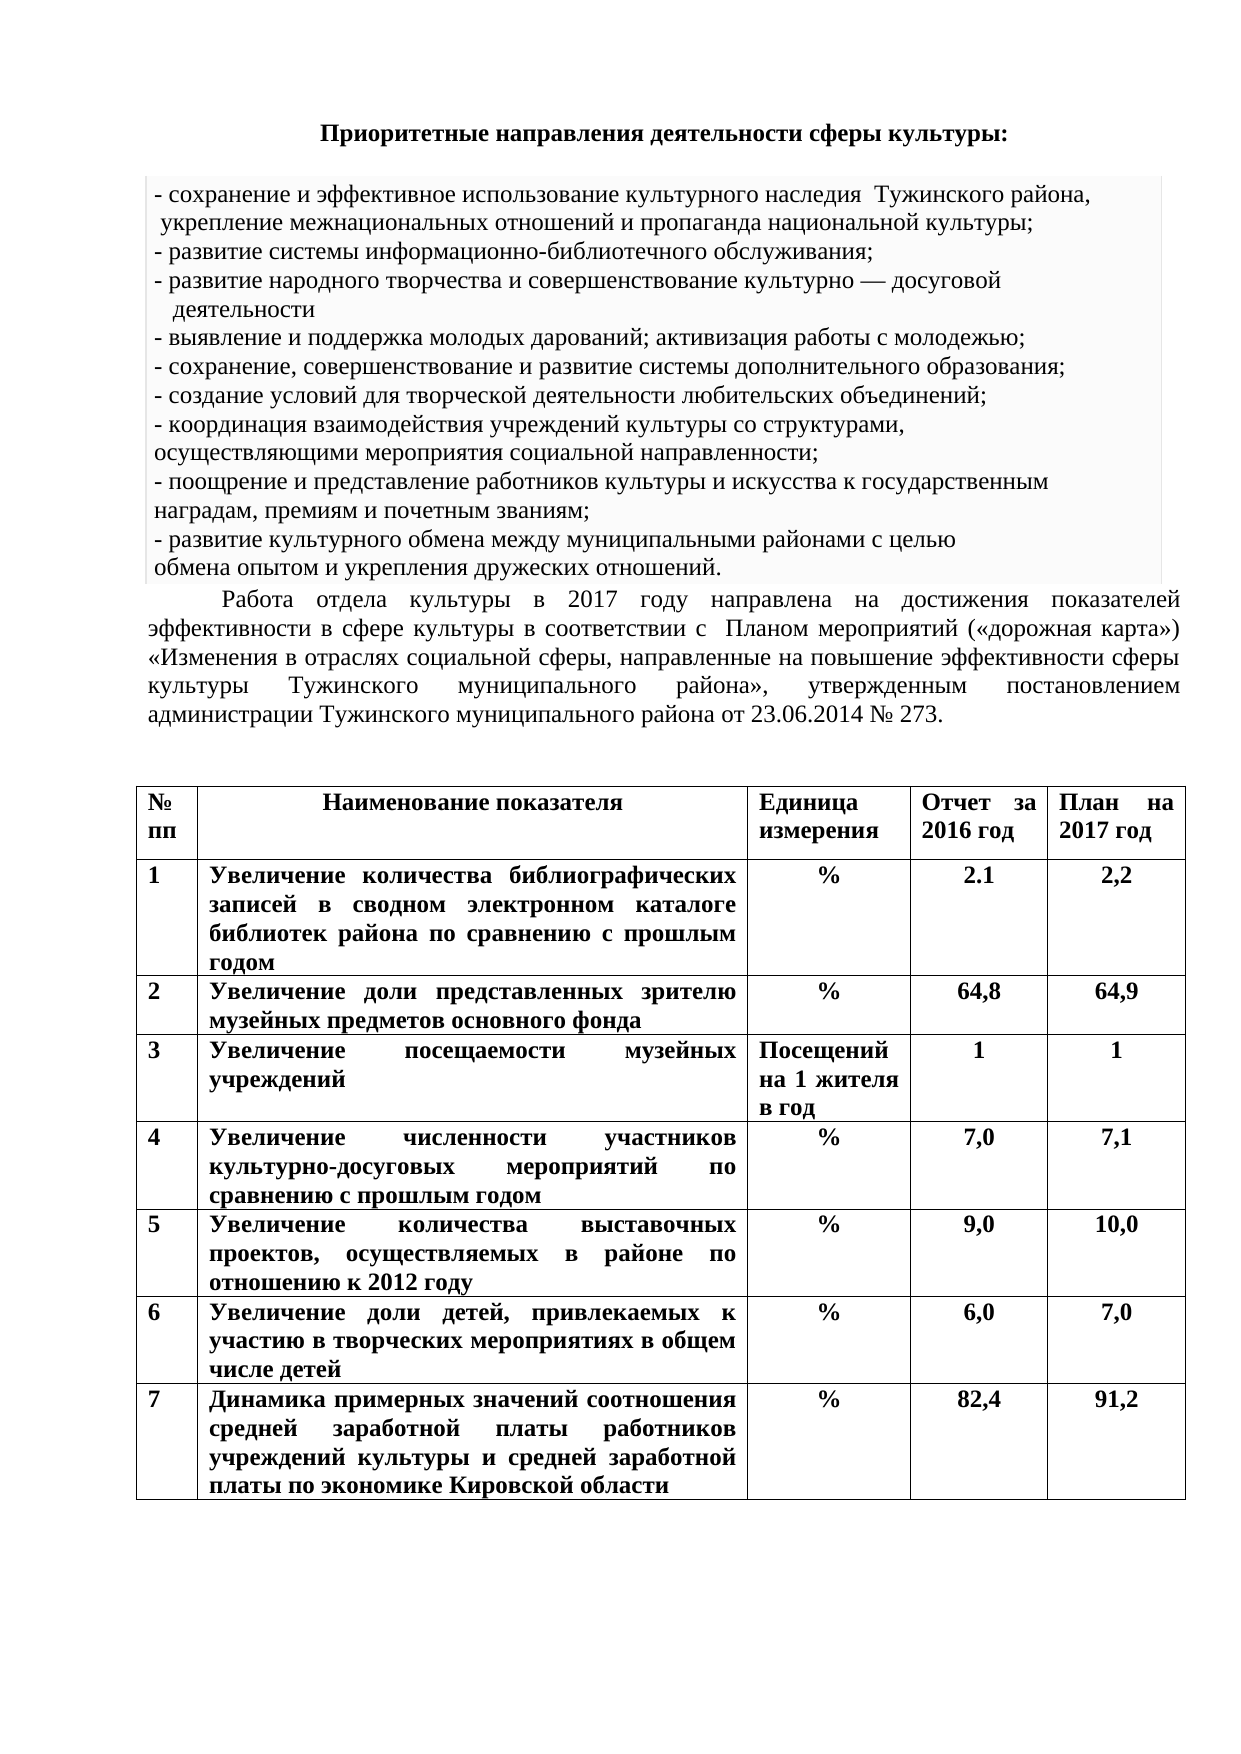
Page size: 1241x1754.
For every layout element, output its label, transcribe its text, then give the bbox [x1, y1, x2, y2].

table_cell 9,0 [911, 1210, 1047, 1296]
table_cell 1 [911, 1035, 1047, 1121]
table_header Отчет за 2016 год [911, 787, 1047, 859]
table_cell 2,2 [1048, 860, 1185, 975]
table_header Единица измерения [748, 787, 910, 859]
table_cell 3 [137, 1035, 197, 1121]
table_header - сохранение и эффективное использование культурного наследия Тужинского района, укрепление межнациональных отношений и пропаганда национальной культуры; - развитие системы информационно-библиотечного обслуживания; - развитие народного творчества и совершенствование культурно — досуговой деятельности - выявление и поддержка молодых дарований; активизация работы с молодежью; - сохранение, совершенствование и развитие системы дополнительного образования; - создание условий для творческой деятельности любительских объединений; - координация взаимодействия учреждений культуры со структурами, осуществляющими мероприятия социальной направленности; - поощрение и представление работников культуры и искусства к государственным наградам, премиям и почетным званиям; - развитие культурного обмена между муниципальными районами с целью обмена опытом и укрепления дружеских отношений. [147, 176, 1161, 584]
table_cell Увеличение доли детей, привлекаемых к участию в творческих мероприятиях в общем числе детей [198, 1297, 747, 1383]
table_cell Посещений на 1 жителя в год [748, 1035, 910, 1121]
table_cell 10,0 [1048, 1210, 1185, 1296]
table_cell 91,2 [1048, 1384, 1185, 1499]
table_cell Увеличение доли представленных зрителю музейных предметов основного фонда [198, 976, 747, 1034]
table_cell Увеличение количества библиографических записей в сводном электронном каталоге библиотек района по сравнению с прошлым годом [198, 860, 747, 975]
table_cell % [748, 860, 910, 975]
table_cell 5 [137, 1210, 197, 1296]
table_header Наименование показателя [198, 787, 747, 859]
table_cell 7,1 [1048, 1122, 1185, 1208]
table_cell % [748, 976, 910, 1034]
table_header № пп [137, 787, 197, 859]
table_cell 64,9 [1048, 976, 1185, 1034]
text Приоритетные направления деятельности сферы культуры: [148, 118, 1181, 147]
table_cell 7,0 [911, 1122, 1047, 1208]
table_cell 4 [137, 1122, 197, 1208]
table_cell 82,4 [911, 1384, 1047, 1499]
table_cell 6 [137, 1297, 197, 1383]
table_cell Увеличение количества выставочных проектов, осуществляемых в районе по отношению к 2012 году [198, 1210, 747, 1296]
text Работа отдела культуры в 2017 году направлена на достижения показателей эффективности в сфере культуры в соответствии с Планом мероприятий («дорожная карта») «Изменения в отраслях социальной сферы, направленные на повышение эффективности сферы культуры Тужинского муниципального района», утвержденным постановлением администрации Тужинского муниципального района от 23.06.2014 № 273. [148, 584, 1181, 728]
table_cell Увеличение численности участников культурно-досуговых мероприятий по сравнению с прошлым годом [198, 1122, 747, 1208]
table_cell 64,8 [911, 976, 1047, 1034]
table_header План на 2017 год [1048, 787, 1185, 859]
table_cell 7 [137, 1384, 197, 1499]
table_cell 2.1 [911, 860, 1047, 975]
table_cell 6,0 [911, 1297, 1047, 1383]
table_cell % [748, 1210, 910, 1296]
table_cell % [748, 1384, 910, 1499]
table_cell 7,0 [1048, 1297, 1185, 1383]
table_cell Динамика примерных значений соотношения средней заработной платы работников учреждений культуры и средней заработной платы по экономике Кировской области [198, 1384, 747, 1499]
table_cell % [748, 1122, 910, 1208]
table_cell 1 [1048, 1035, 1185, 1121]
table_cell Увеличение посещаемости музейных учреждений [198, 1035, 747, 1121]
table_cell 1 [137, 860, 197, 975]
table_cell 2 [137, 976, 197, 1034]
table_cell % [748, 1297, 910, 1383]
